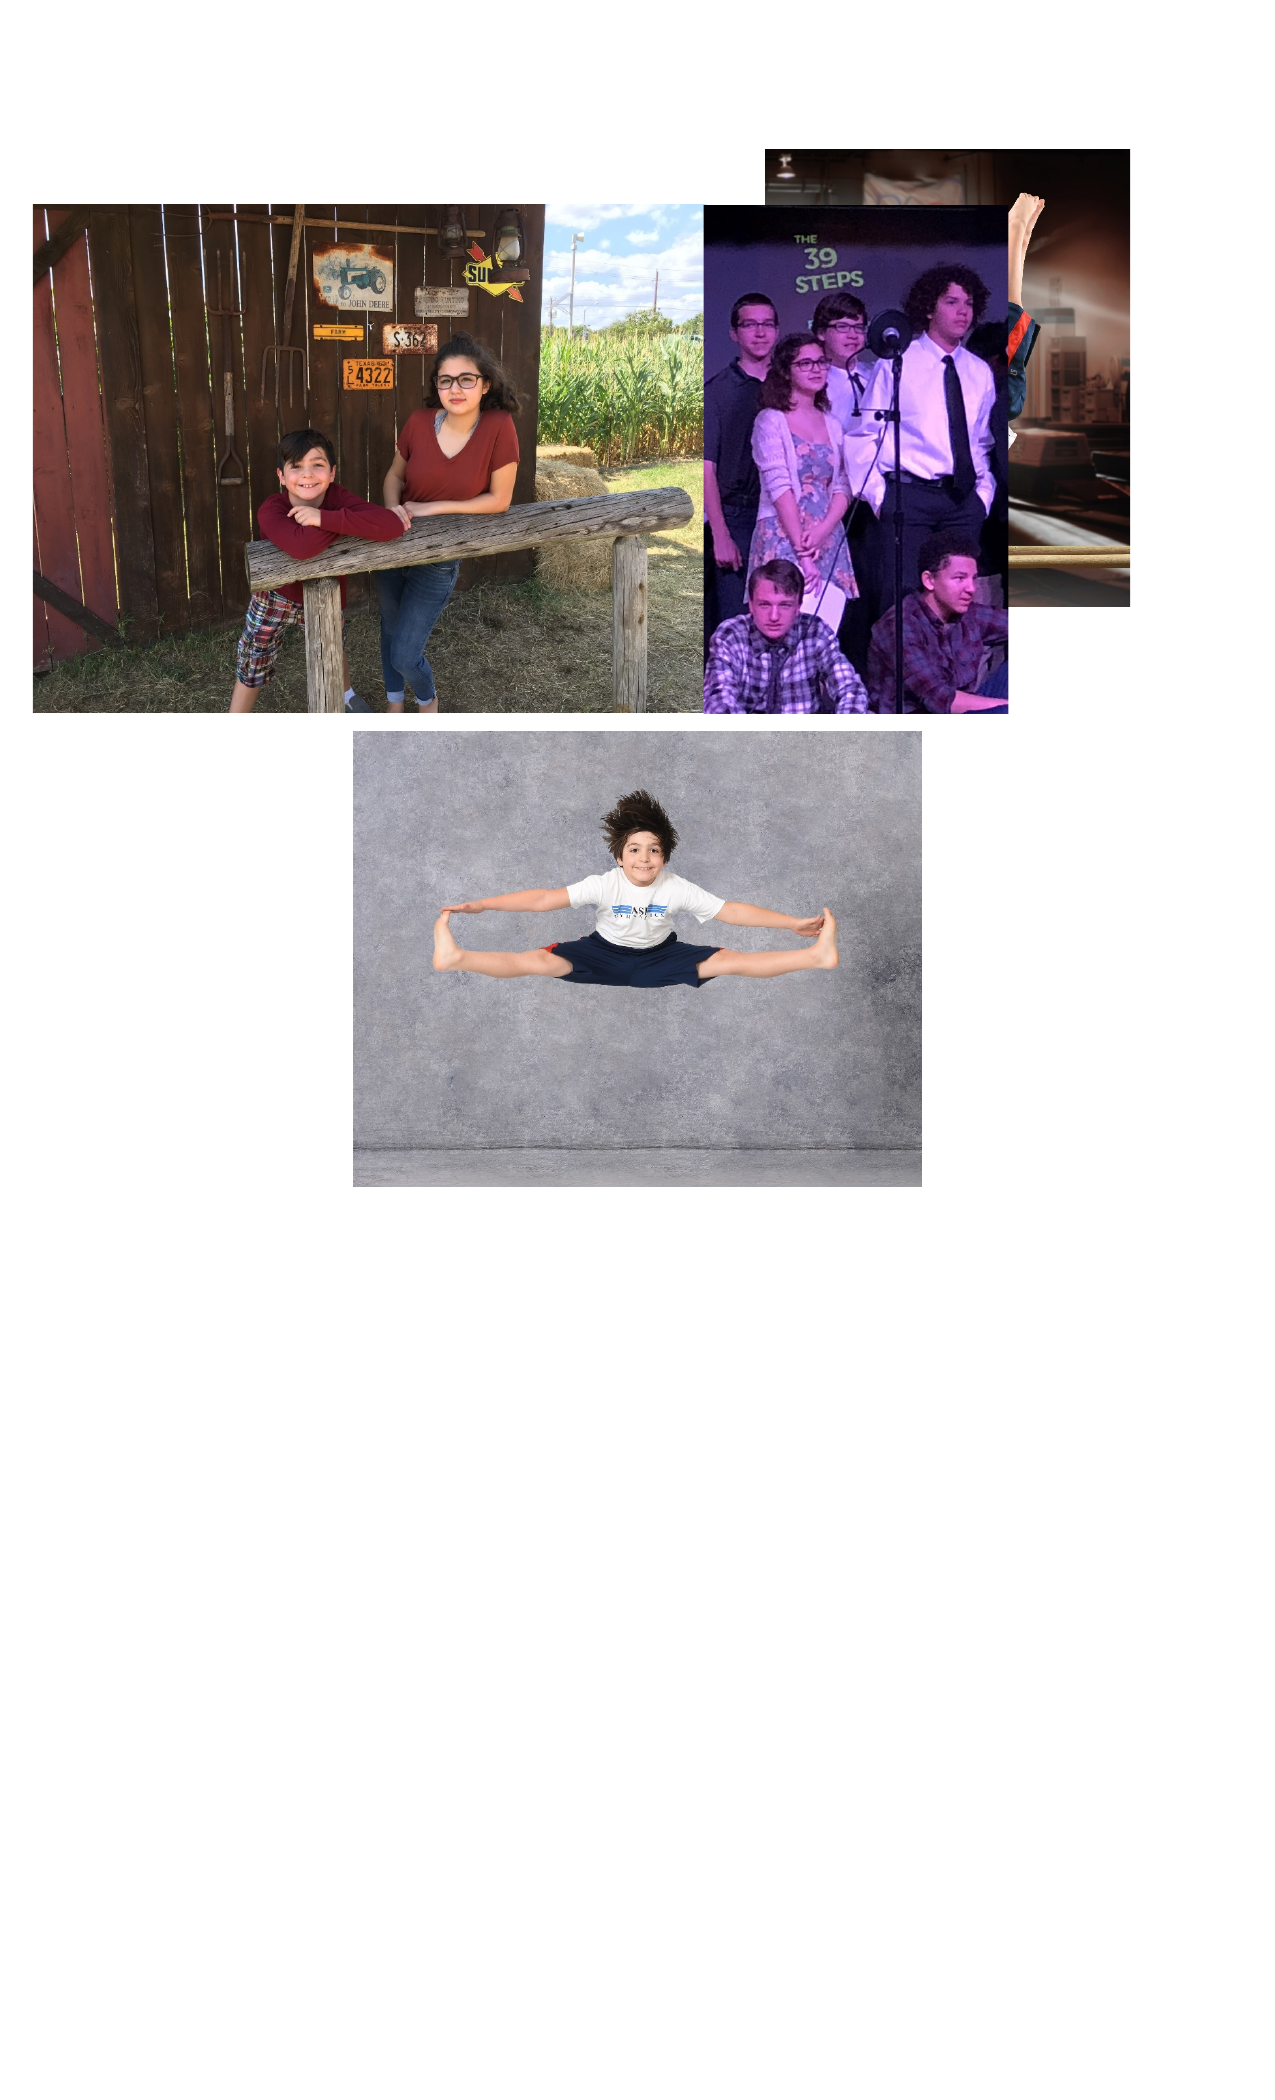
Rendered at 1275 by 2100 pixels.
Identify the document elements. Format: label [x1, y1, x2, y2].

picture [353, 731, 922, 1187]
picture [31, 149, 1130, 714]
